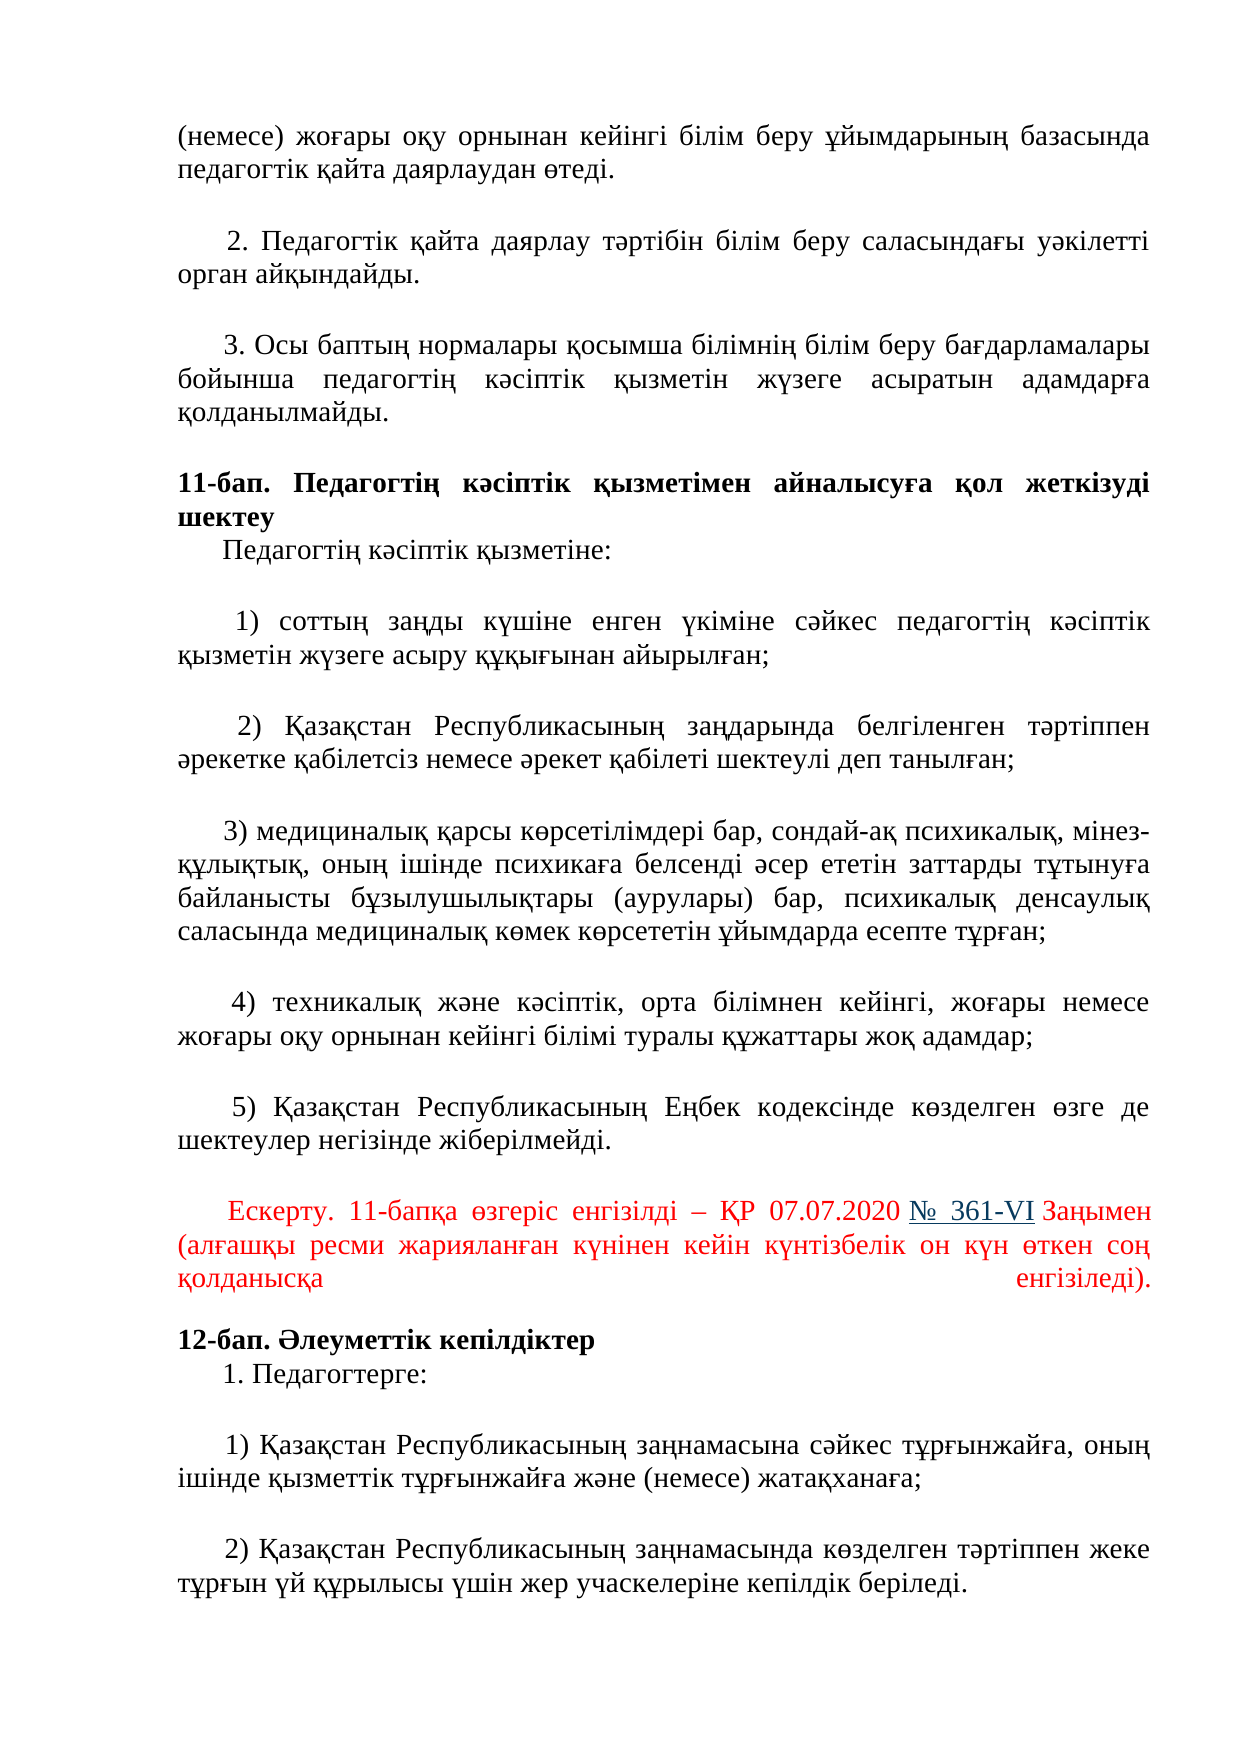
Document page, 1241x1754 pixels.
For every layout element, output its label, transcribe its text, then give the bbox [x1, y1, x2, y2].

text 3. Осы баптың нормалары қосымша білімнің білім беру бағдарламалары бойынша педагогтің кәсіптік қызметін жүзеге асыратын адамдарға қолданылмайды. [177, 327, 1152, 428]
text 12-бап. Әлеуметтік кепілдіктер [177, 1322, 1152, 1356]
text 2) Қазақстан Республикасының заңнамасында көзделген тәртіппен жеке тұрғын үй құрылысы үшін жер учаскелеріне кепілдік беріледі. [177, 1531, 1152, 1598]
text 4) техникалық және кәсіптік, орта білімнен кейінгі, жоғары немесе жоғары оқу орнынан кейінгі білімі туралы құжаттары жоқ адамдар; [177, 984, 1152, 1051]
text 1. Педагогтерге: [177, 1356, 1152, 1389]
text 1) соттың заңды күшіне енген үкіміне сәйкес педагогтің кәсіптік қызметін жүзеге асыру құқығынан айырылған; [177, 603, 1152, 671]
text 2. Педагогтік қайта даярлау тәртібін білім беру саласындағы уәкілетті орган айқындайды. [177, 223, 1152, 290]
text 3) медициналық қарсы көрсетілімдері бар, сондай-ақ психикалық, мінез-құлықтық, оның ішінде психикаға белсенді әсер ететін заттарды тұтынуға байланысты бұзылушылықтары (аурулары) бар, психикалық денсаулық саласында медициналық көмек көрсететін ұйымдарда есепте тұрған; [177, 813, 1152, 947]
text 5) Қазақстан Республикасының Еңбек кодексінде көзделген өзге де шектеулер негізінде жіберілмейді. [177, 1089, 1152, 1156]
text Ескерту. 11-бапқа өзгеріс енгізілді – ҚР 07.07.2020 № 361-VI Заңымен (алғашқы ресми жарияланған күнінен кейін күнтізбелік он күн өткен соң қолданысқа енгізіледі). [177, 1193, 1152, 1322]
text Педагогтің кәсіптік қызметіне: [177, 532, 1152, 566]
text 2) Қазақстан Республикасының заңдарында белгіленген тәртіппен әрекетке қабілетсіз немесе әрекет қабілеті шектеулі деп танылған; [177, 708, 1152, 775]
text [177, 118, 1152, 185]
text 11-бап. Педагогтің кәсіптік қызметімен айналысуға қол жеткізуді шектеу [177, 465, 1152, 532]
text 1) Қазақстан Республикасының заңнамасына сәйкес тұрғынжайға, оның ішінде қызметтік тұрғынжайға және (немесе) жатақханаға; [177, 1427, 1152, 1494]
